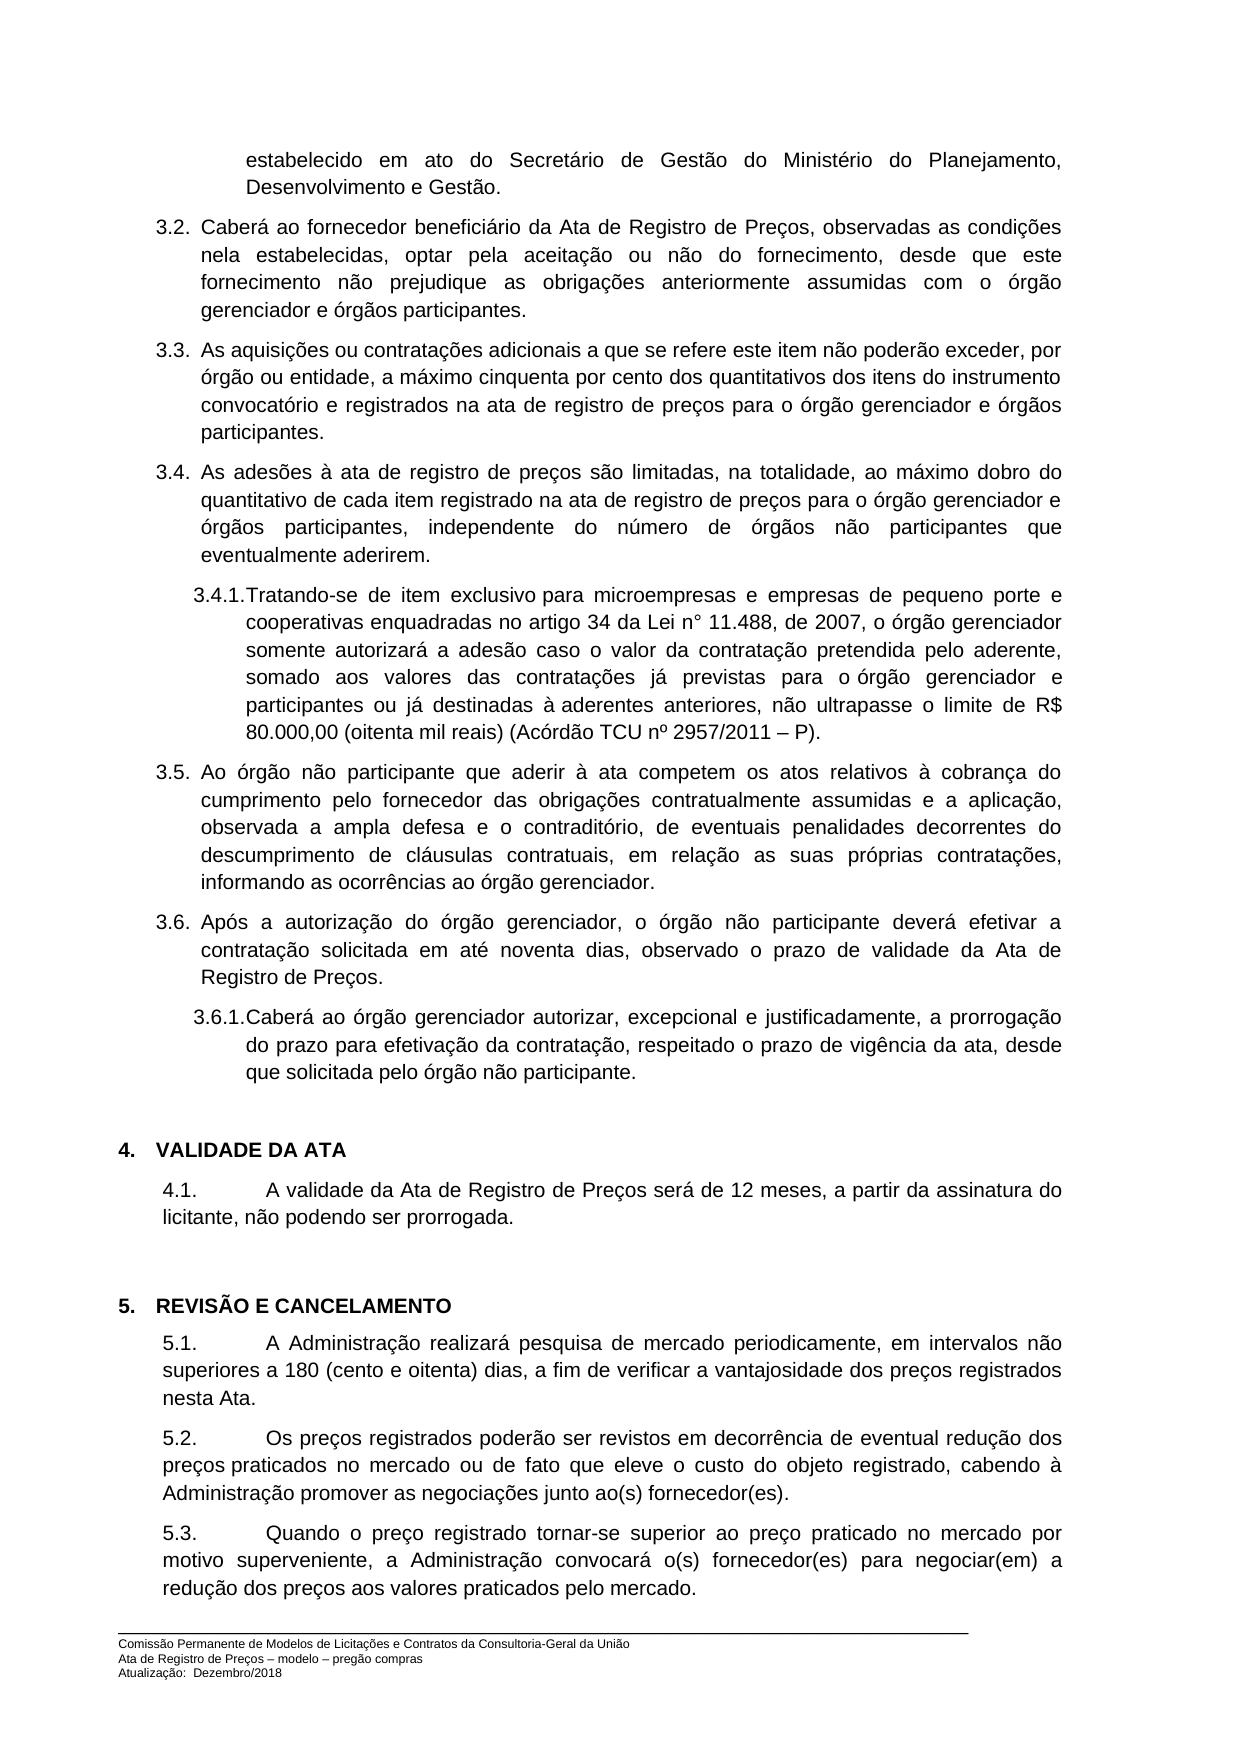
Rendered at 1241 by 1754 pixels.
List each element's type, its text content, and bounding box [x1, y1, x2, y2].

list As adesões à ata de registro de preços são limitadas, na totalidade, ao máximo dobro do quantitativo de cada item registrado na ata de registro de preços para o órgão gerenciador e órgãos participantes, independente do número de órgãos não participantes que eventualmente aderirem. [156, 460, 1063, 567]
list Após a autorização do órgão gerenciador, o órgão não participante deverá efetivar a contratação solicitada em até noventa dias, observado o prazo de validade da Ata de Registro de Preços. [156, 910, 1063, 989]
list As aquisições ou contratações adicionais a que se refere este item não poderão exceder, por órgão ou entidade, a máximo cinquenta por cento dos quantitativos dos itens do instrumento convocatório e registrados na ata de registro de preços para o órgão gerenciador e órgãos participantes. [156, 338, 1063, 444]
list REVISÃO E CANCELAMENTO [118, 1294, 1066, 1318]
list Tratando-se de item exclusivo para microempresas e empresas de pequeno porte e cooperativas enquadradas no artigo 34 da Lei n° 11.488, de 2007, o órgão gerenciador somente autorizará a adesão caso o valor da contratação pretendida pelo aderente, somado aos valores das contratações já previstas para o órgão gerenciador e participantes ou já destinadas à aderentes anteriores, não ultrapasse o limite de R$ 80.000,00 (oitenta mil reais) (Acórdão TCU nº 2957/2011 – P). [193, 583, 1063, 744]
list Caberá ao fornecedor beneficiário da Ata de Registro de Preços, observadas as condições nela estabelecidas, optar pela aceitação ou não do fornecimento, desde que este fornecimento não prejudique as obrigações anteriormente assumidas com o órgão gerenciador e órgãos participantes. [156, 215, 1063, 322]
list A Administração realizará pesquisa de mercado periodicamente, em intervalos não superiores a 180 (cento e oitenta) dias, a fim de verificar a vantajosidade dos preços registrados nesta Ata. [162, 1331, 1063, 1409]
list Os preços registrados poderão ser revistos em decorrência de eventual redução dos preços praticados no mercado ou de fato que eleve o custo do objeto registrado, cabendo à Administração promover as negociações junto ao(s) fornecedor(es). [162, 1426, 1063, 1504]
list Quando o preço registrado tornar-se superior ao preço praticado no mercado por motivo superveniente, a Administração convocará o(s) fornecedor(es) para negociar(em) a redução dos preços aos valores praticados pelo mercado. [162, 1521, 1063, 1599]
list A validade da Ata de Registro de Preços será de 12 meses, a partir da assinatura do licitante, não podendo ser prorrogada. [162, 1178, 1063, 1229]
list Ao órgão não participante que aderir à ata competem os atos relativos à cobrança do cumprimento pelo fornecedor das obrigações contratualmente assumidas e a aplicação, observada a ampla defesa e o contraditório, de eventuais penalidades decorrentes do descumprimento de cláusulas contratuais, em relação as suas próprias contratações, informando as ocorrências ao órgão gerenciador. [156, 760, 1063, 894]
list VALIDADE DA ATA [118, 1138, 1063, 1162]
list Caberá ao órgão gerenciador autorizar, excepcional e justificadamente, a prorrogação do prazo para efetivação da contratação, respeitado o prazo de vigência da ata, desde que solicitada pelo órgão não participante. [193, 1005, 1063, 1084]
